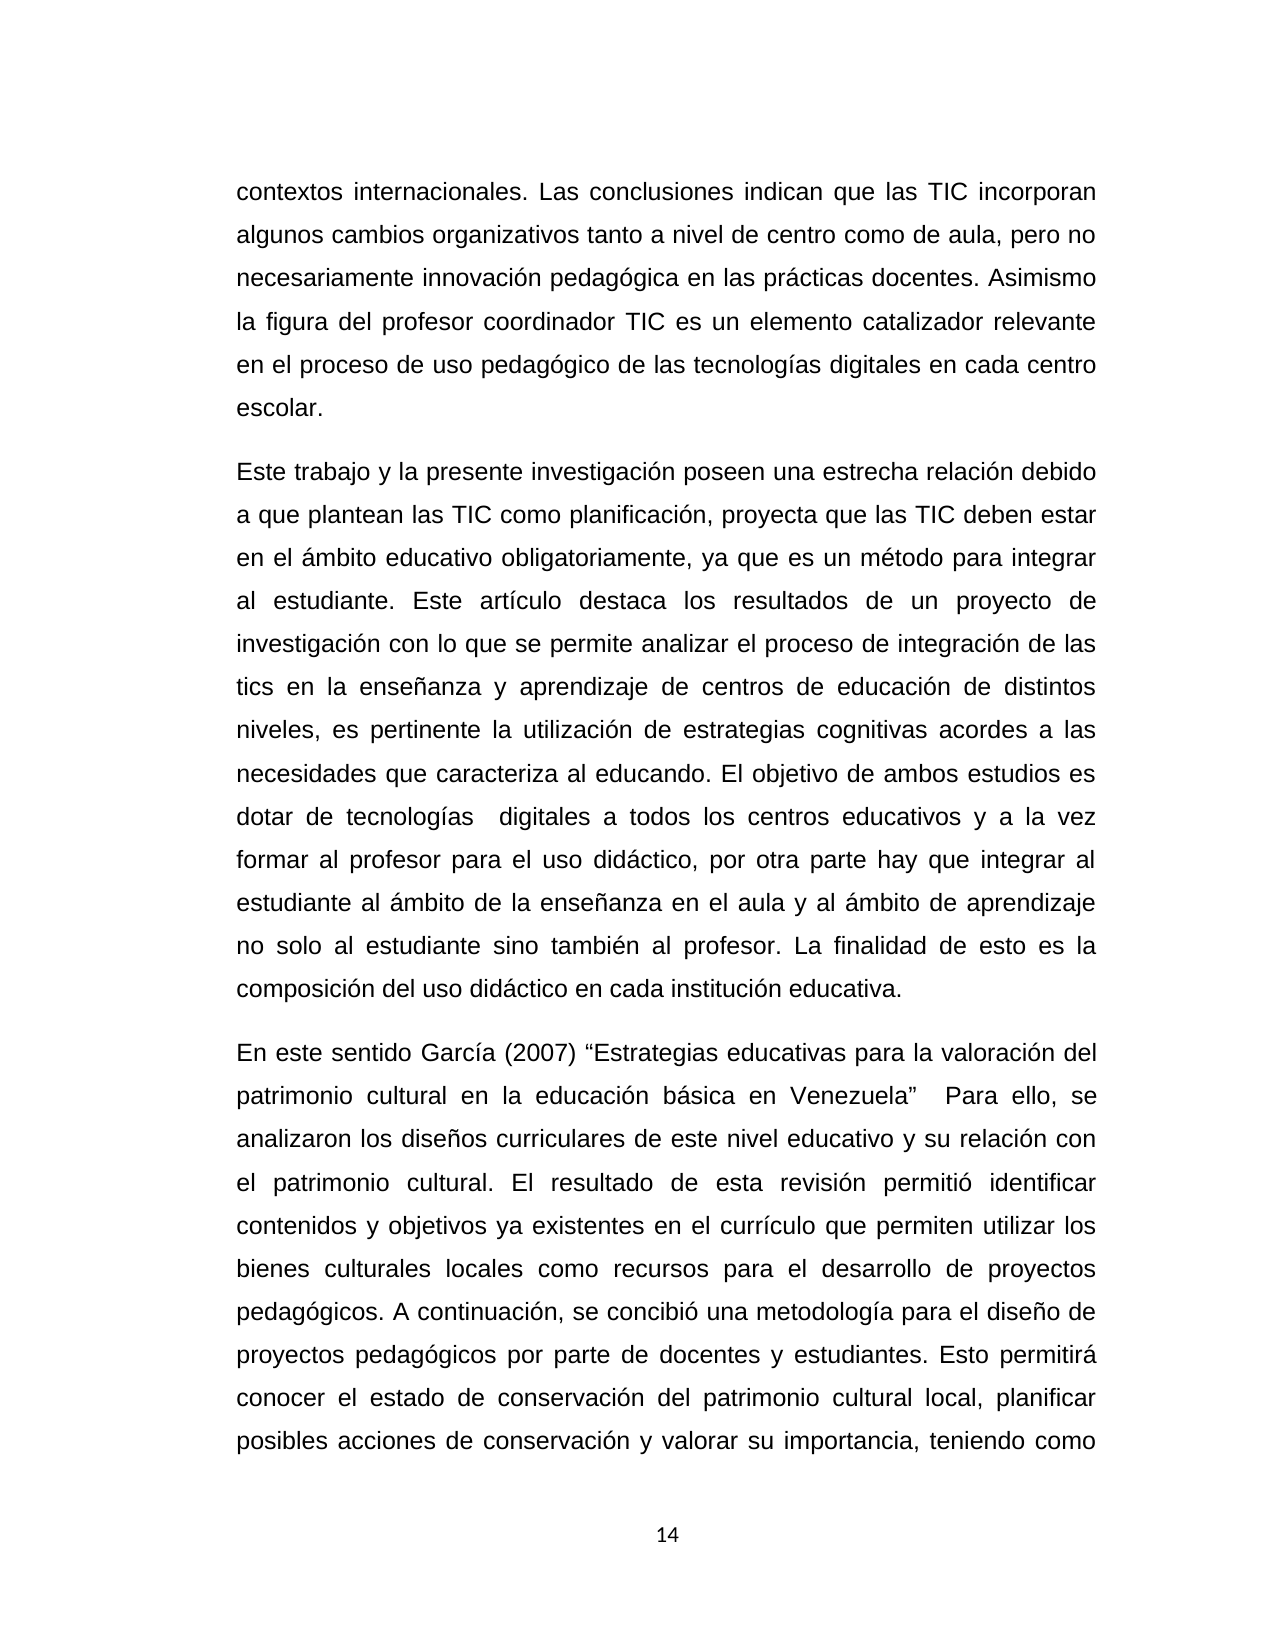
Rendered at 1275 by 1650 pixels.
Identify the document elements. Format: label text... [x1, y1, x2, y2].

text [236, 1038, 1098, 1455]
text Este trabajo y la presente investigación poseen una estrecha relación debido a que plantean las TIC como planificación, proyecta que las TIC deben estar en el ámbito educativo obligatoriamente, ya que es un método para integrar al estudiante. Este artículo destaca los resultados de un proyecto de investigación con lo que se permite analizar el proceso de integración de las tics en la enseñanza y aprendizaje de centros de educación de distintos niveles, es pertinente la utilización de estrategias cognitivas acordes a las necesidades que caracteriza al educando. El objetivo de ambos estudios es dotar de tecnologías digitales a todos los centros educativos y a la vez formar al profesor para el uso didáctico, por otra parte hay que integrar al estudiante al ámbito de la enseñanza en el aula y al ámbito de aprendizaje no solo al estudiante sino también al profesor. La finalidad de esto es la composición del uso didáctico en cada institución educativa. [236, 457, 1098, 1003]
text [236, 177, 1098, 422]
